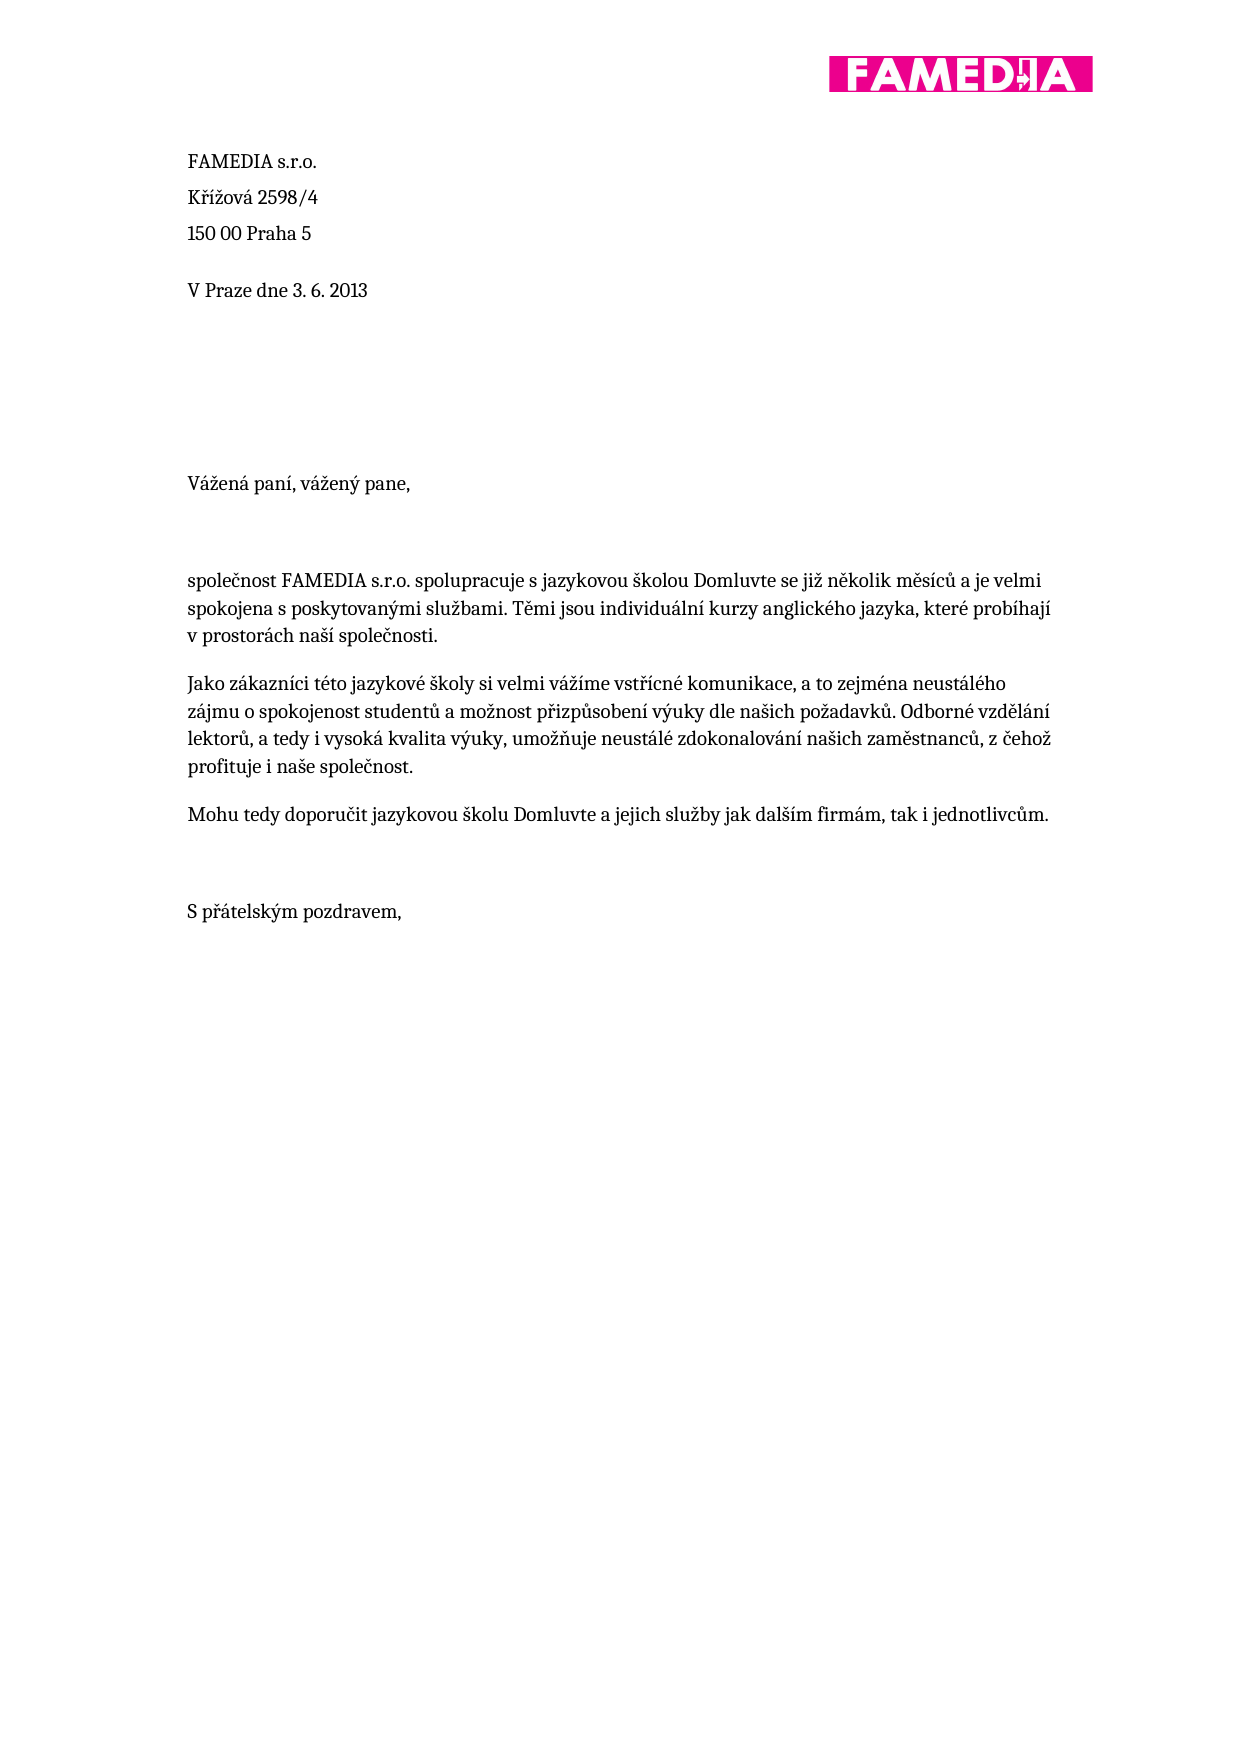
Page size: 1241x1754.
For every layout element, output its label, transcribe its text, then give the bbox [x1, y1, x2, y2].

text FAMEDIA s.r.o. [187, 150, 1053, 174]
text S přátelským pozdravem, [187, 899, 1053, 923]
text Jako zákazníci této jazykové školy si velmi vážíme vstřícné komunikace, a to zejména neustálého zájmu o spokojenost studentů a možnost přizpůsobení výuky dle našich požadavků. Odborné vzdělání lektorů, a tedy i vysoká kvalita výuky, umožňuje neustálé zdokonalování našich zaměstnanců, z čehož profituje i naše společnost. [187, 672, 1053, 778]
text Vážená paní, vážený pane, [187, 472, 1053, 496]
text Mohu tedy doporučit jazykovou školu Domluvte a jejich služby jak dalším firmám, tak i jednotlivcům. [187, 803, 1053, 827]
picture [829, 56, 1093, 92]
text Křížová 2598/4 [187, 186, 1053, 210]
text 150 00 Praha 5 [187, 222, 1053, 246]
text společnost FAMEDIA s.r.o. spolupracuje s jazykovou školou Domluvte se již několik měsíců a je velmi spokojena s poskytovanými službami. Těmi jsou individuální kurzy anglického jazyka, které probíhají v prostorách naší společnosti. [187, 569, 1053, 648]
text V Praze dne 3. 6. 2013 [187, 279, 1053, 303]
